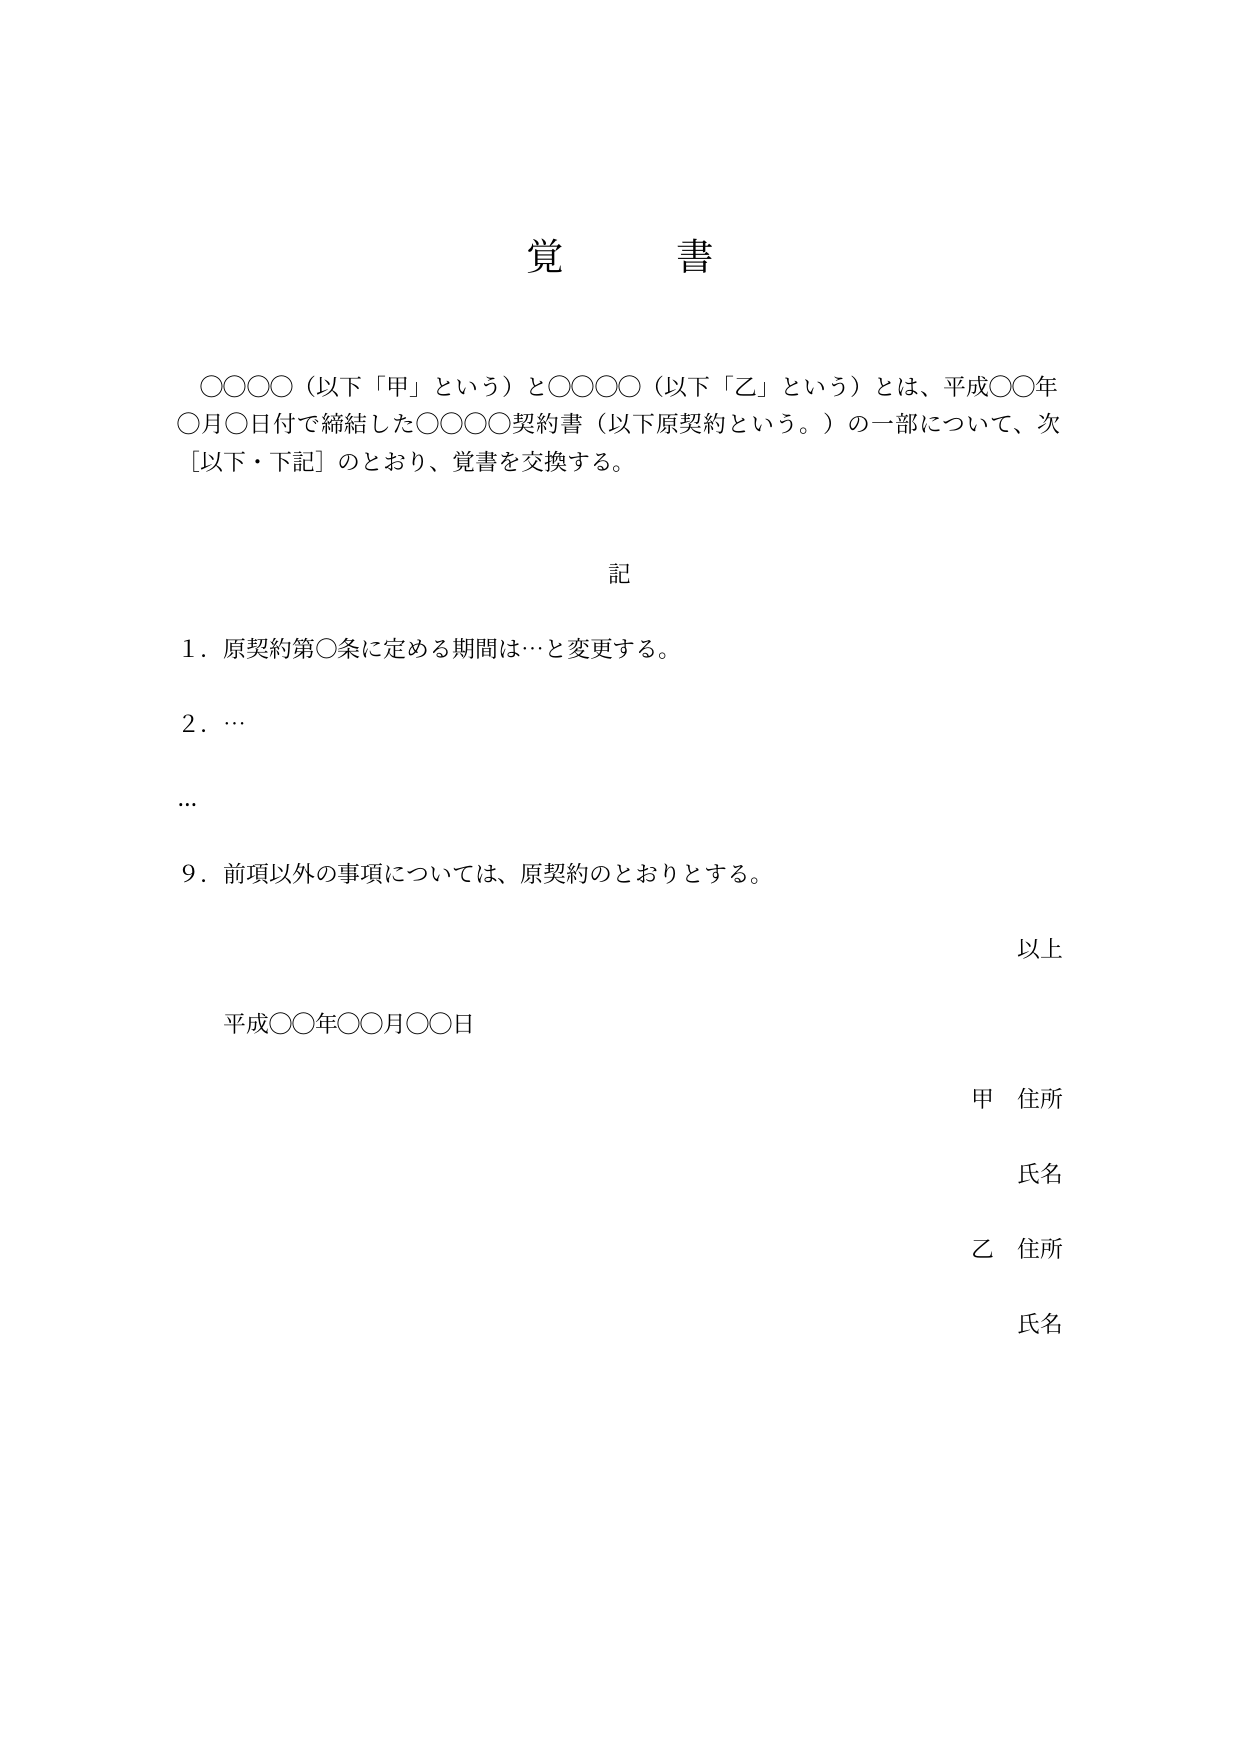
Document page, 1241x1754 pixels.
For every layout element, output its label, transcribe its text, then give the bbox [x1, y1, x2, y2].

text 氏名 [177, 1154, 1063, 1192]
text 記 [177, 554, 1063, 592]
text 覚 書 [177, 217, 1063, 292]
text ◯◯◯◯（以下「甲」という）と◯◯◯◯（以下「乙」という）とは、平成◯◯年◯月◯日付で締結した◯◯◯◯契約書（以下原契約という。）の一部について、次［以下・下記］のとおり、覚書を交換する。 [177, 367, 1063, 479]
text ２．… [177, 704, 1063, 742]
text 甲 住所 [177, 1079, 1063, 1117]
text ９．前項以外の事項については、原契約のとおりとする。 [177, 854, 1063, 892]
text 以上 [177, 929, 1063, 967]
text … [177, 779, 1063, 817]
text 乙 住所 [177, 1229, 1063, 1267]
text 平成◯◯年◯◯月◯◯日 [177, 1004, 1063, 1042]
text １．原契約第○条に定める期間は…と変更する。 [177, 629, 1063, 667]
text 氏名 [177, 1304, 1063, 1342]
